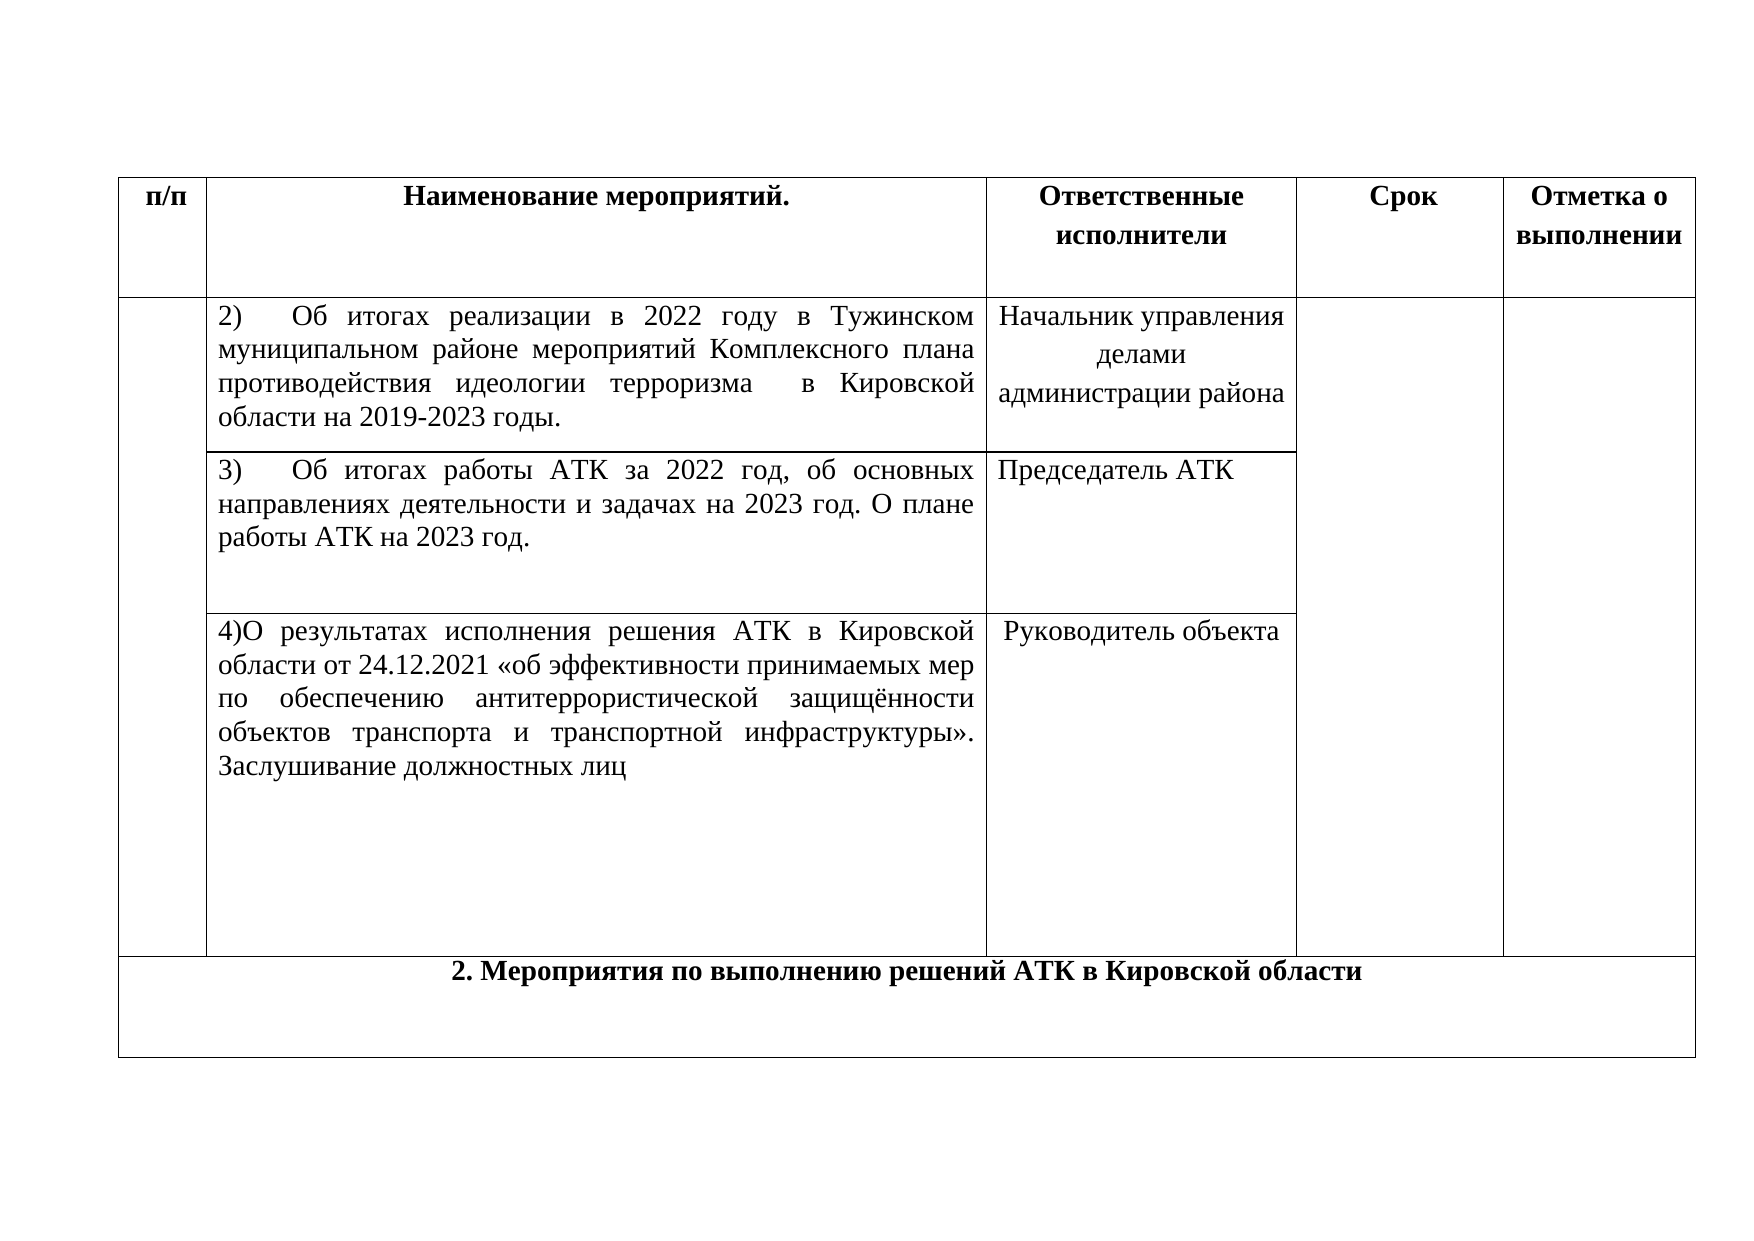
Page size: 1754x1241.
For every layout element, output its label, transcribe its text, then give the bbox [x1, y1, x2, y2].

table_header Наименование мероприятий. [207, 178, 986, 297]
table_header Срок [1297, 178, 1503, 297]
table_cell Об итогах реализации в 2022 году в Тужинском муниципальном районе мероприятий Комплексного плана противодействия идеологии терроризма в Кировской области на 2019-2023 годы. [207, 298, 986, 451]
table_header Ответственные исполнители [987, 178, 1296, 297]
table_cell Об итогах работы АТК за 2022 год, об основных направлениях деятельности и задачах на 2023 год. О плане работы АТК на 2023 год. [207, 453, 986, 612]
table_cell 2. Мероприятия по выполнению решений АТК в Кировской области [119, 957, 1695, 1057]
table_cell Председатель АТК [987, 453, 1296, 612]
table_header п/п [119, 178, 206, 297]
table_cell 4)О результатах исполнения решения АТК в Кировской области от 24.12.2021 «об эффективности принимаемых мер по обеспечению антитеррористической защищённости объектов транспорта и транспортной инфраструктуры». Заслушивание должностных лиц [207, 614, 986, 956]
table_cell Начальник управления делами администрации района [987, 298, 1296, 451]
table_cell Руководитель объекта [987, 614, 1296, 956]
table_header Отметка о выполнении [1504, 178, 1695, 297]
